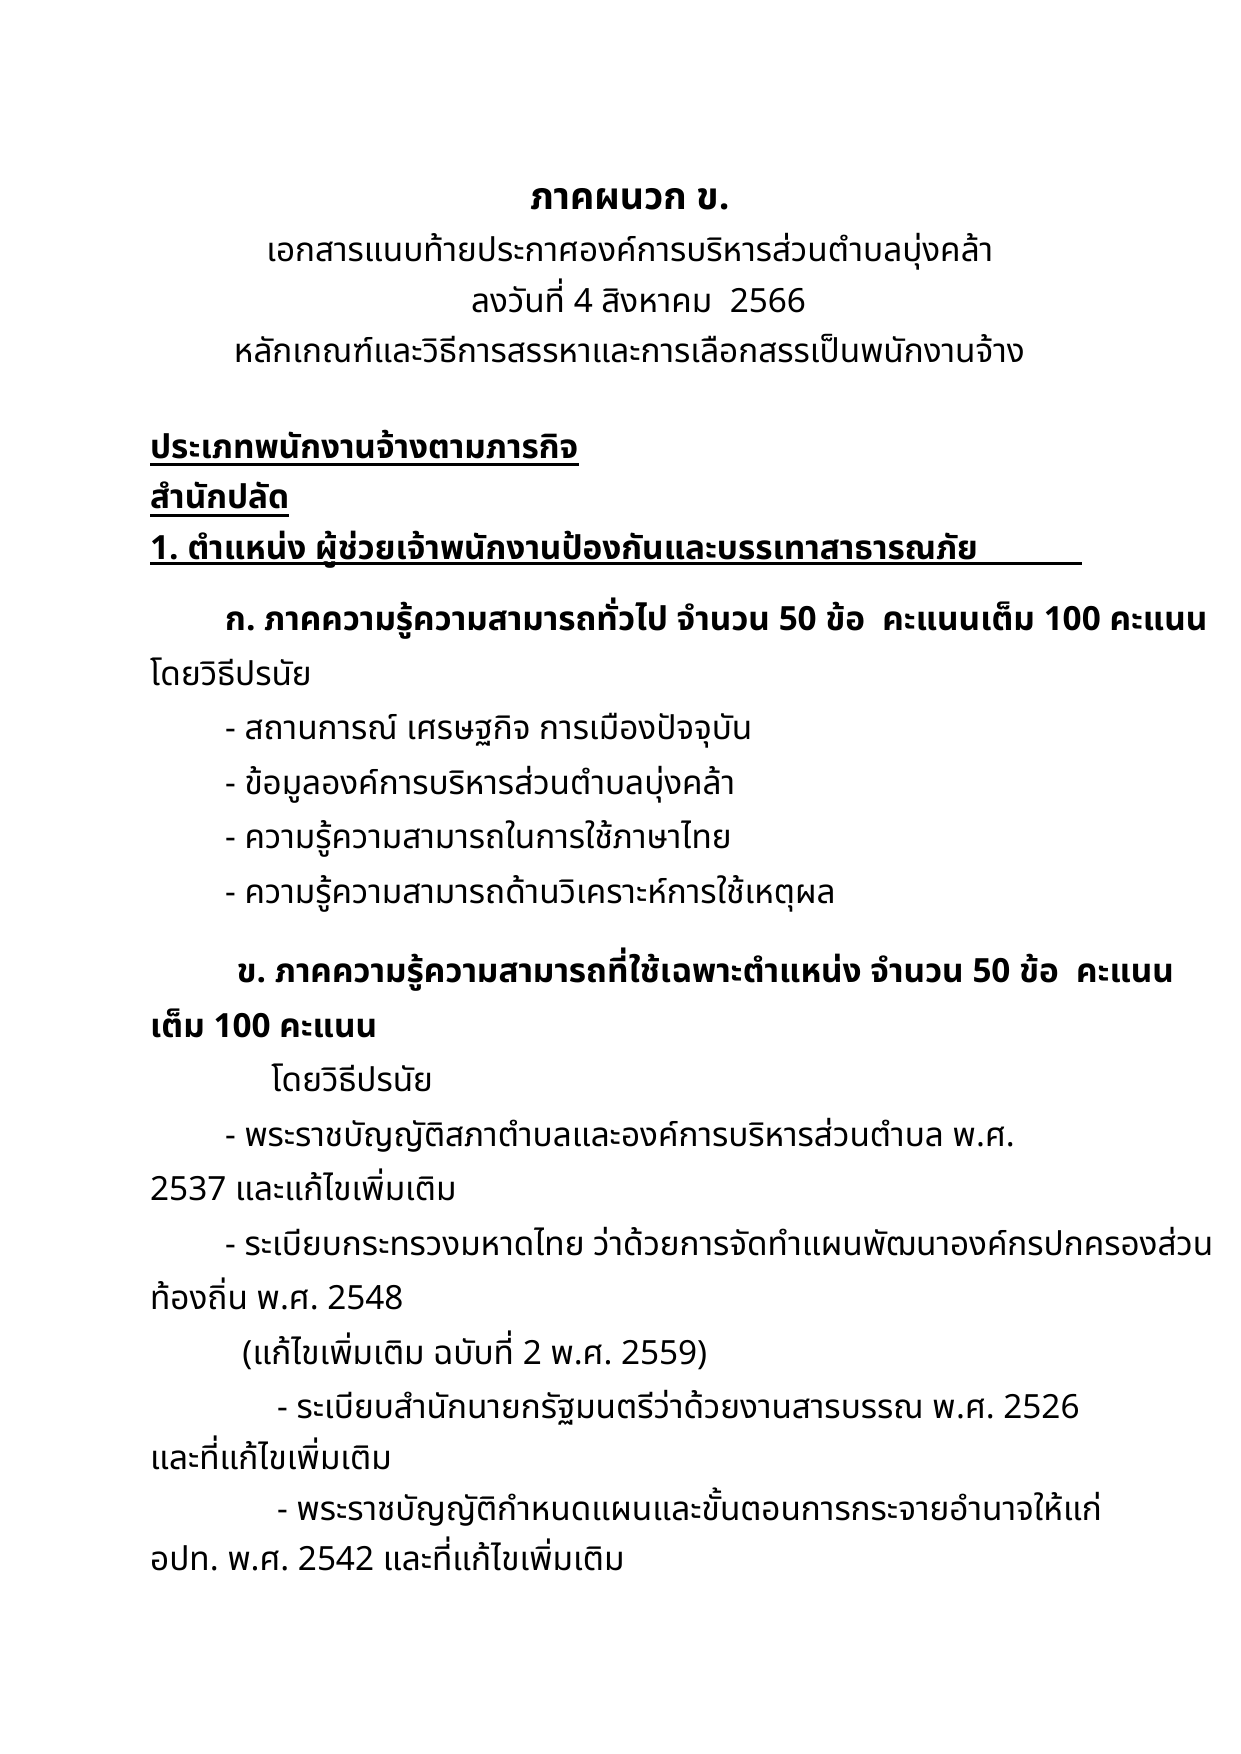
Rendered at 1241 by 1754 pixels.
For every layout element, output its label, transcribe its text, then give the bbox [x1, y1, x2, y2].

text ภาคผนวก ข. [150, 169, 1109, 226]
list - ระเบียบสำนักนายกรัฐมนตรีว่าด้วยงานสารบรรณ พ.ศ. 2526 และที่แก้ไขเพิ่มเติม [150, 1383, 1090, 1484]
text ข. ภาคความรู้ความสามารถที่ใช้เฉพาะตำแหน่ง จำนวน 50 ข้อ คะแนนเต็ม 100 คะแนน [150, 947, 1228, 1052]
text ก. ภาคความรู้ความสามารถทั่วไป จำนวน 50 ข้อ คะแนนเต็ม 100 คะแนน โดยวิธีปรนัย [150, 595, 1213, 700]
text - ความรู้ความสามารถด้านวิเคราะห์การใช้เหตุผล [225, 868, 1090, 918]
text โดยวิธีปรนัย [150, 1056, 1228, 1106]
text ประเภทพนักงานจ้างตามภารกิจ [150, 423, 1109, 473]
text - ความรู้ความสามารถในการใช้ภาษาไทย [225, 813, 1090, 864]
text สำนักปลัด [150, 473, 1109, 524]
text (แก้ไขเพิ่มเติม ฉบับที่ 2 พ.ศ. 2559) [150, 1329, 1240, 1379]
text - ระเบียบกระทรวงมหาดไทย ว่าด้วยการจัดทำแผนพัฒนาองค์กรปกครองส่วนท้องถิ่น พ.ศ. 2548 [150, 1219, 1240, 1325]
text - พระราชบัญญัติสภาตำบลและองค์การบริหารส่วนตำบล พ.ศ. 2537 และแก้ไขเพิ่มเติม [150, 1110, 1090, 1216]
text - สถานการณ์ เศรษฐกิจ การเมืองปัจจุบัน [225, 704, 1090, 755]
text ลงวันที่ 4 สิงหาคม 2566 [150, 277, 1109, 327]
text เอกสารแนบท้ายประกาศองค์การบริหารส่วนตำบลบุ่งคล้า [150, 226, 1109, 277]
text หลักเกณฑ์และวิธีการสรรหาและการเลือกสรรเป็นพนักงานจ้าง [150, 327, 1109, 378]
text - ข้อมูลองค์การบริหารส่วนตำบลบุ่งคล้า [225, 759, 1090, 809]
text 1. ตำแหน่ง ผู้ช่วยเจ้าพนักงานป้องกันและบรรเทาสาธารณภัย [150, 524, 1090, 574]
list - พระราชบัญญัติกำหนดแผนและขั้นตอนการกระจายอำนาจให้แก่ อปท. พ.ศ. 2542 และที่แก้ไขเพิ่มเติม [150, 1484, 1157, 1586]
